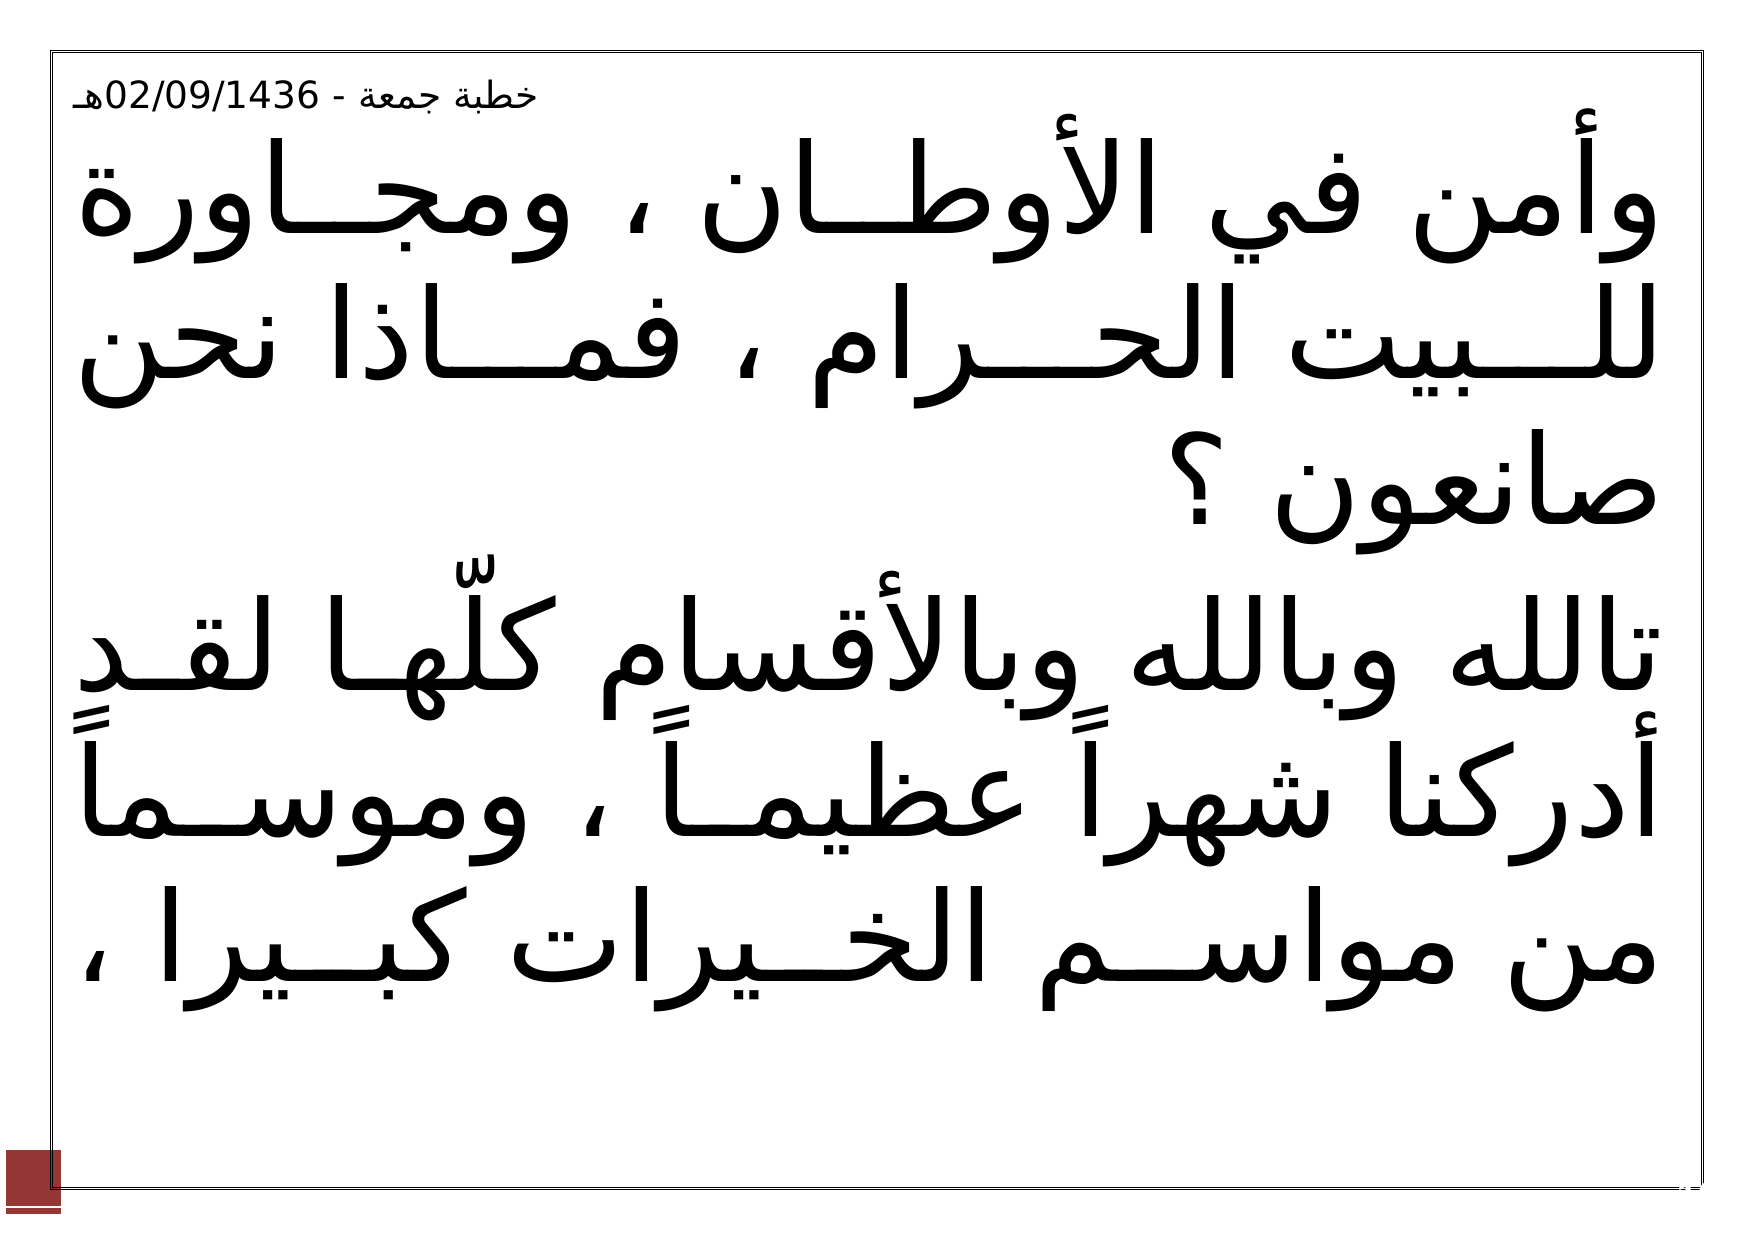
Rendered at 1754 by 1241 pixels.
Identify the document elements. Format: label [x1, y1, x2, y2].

text [74, 117, 1665, 554]
text [74, 575, 1665, 1011]
